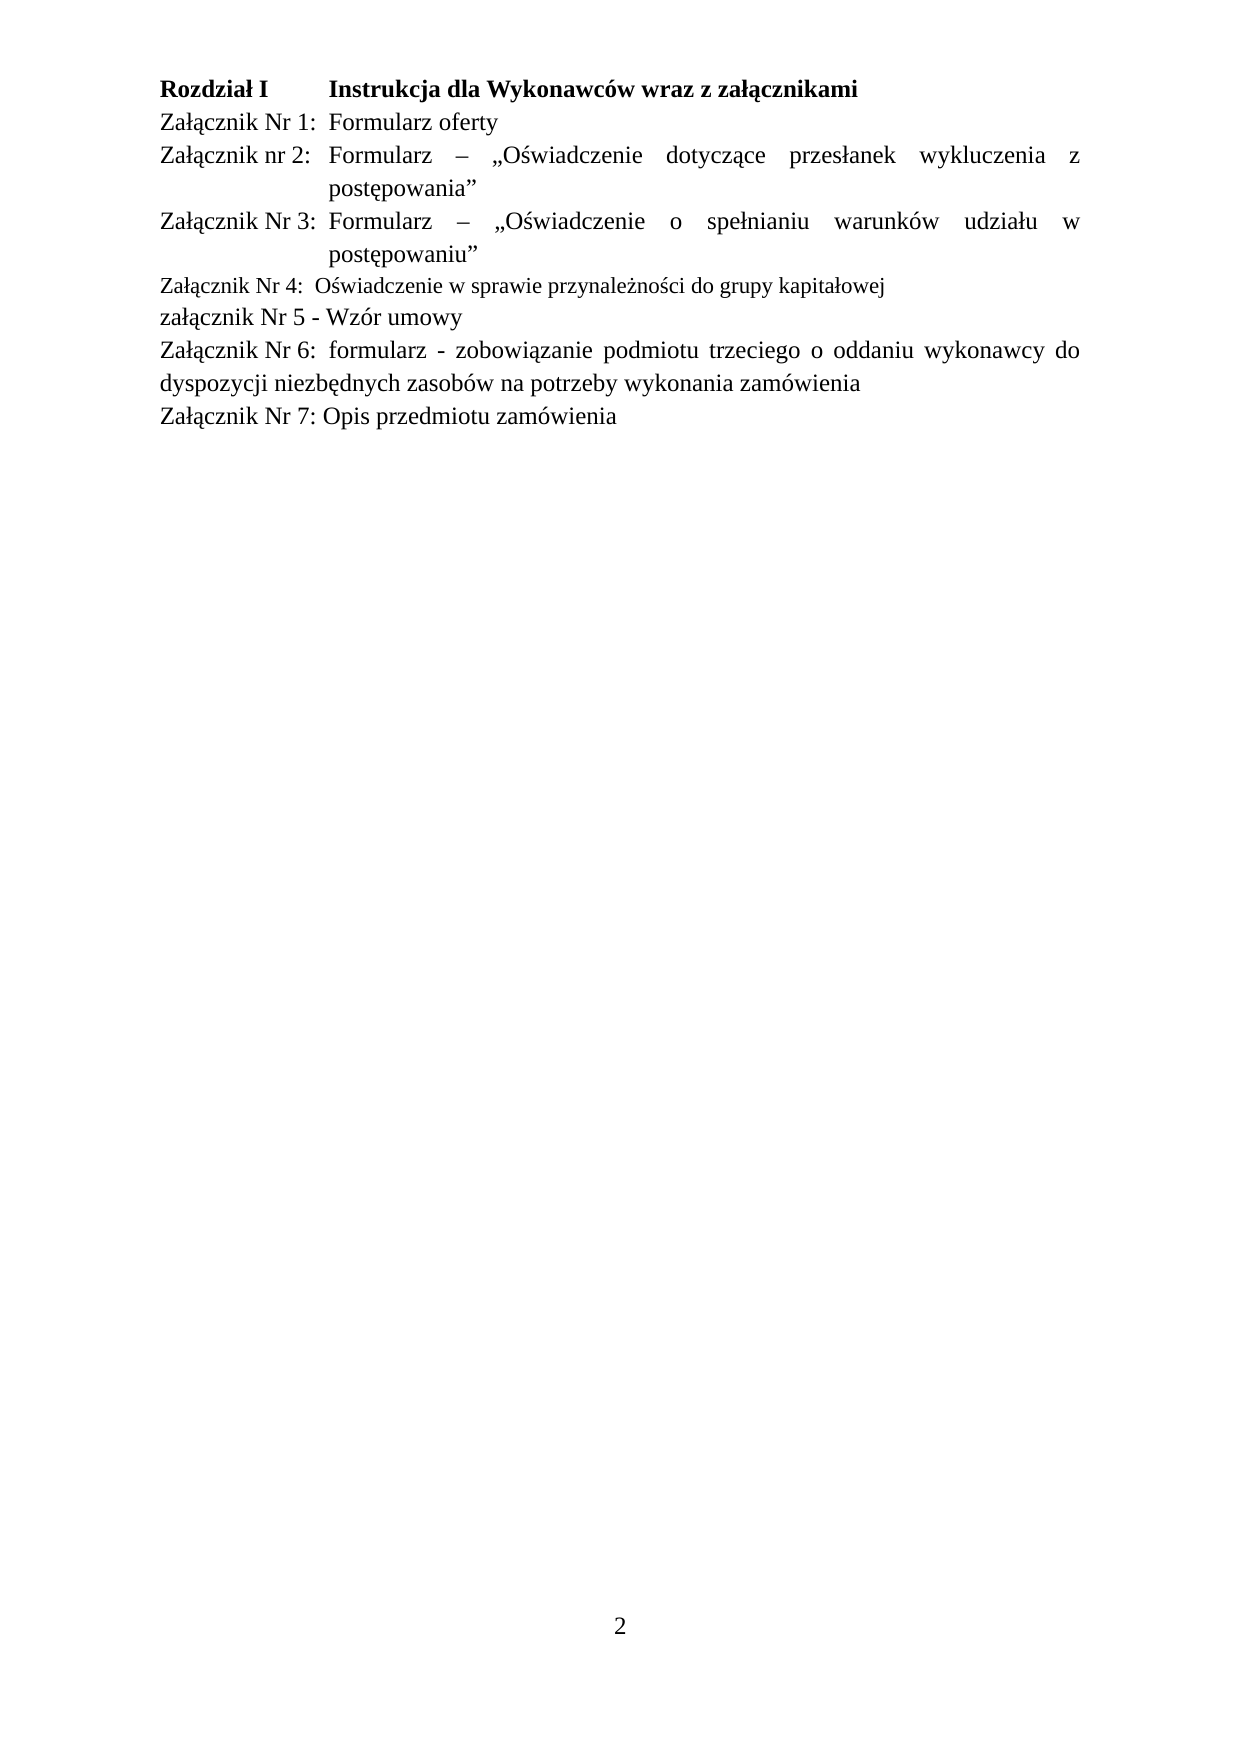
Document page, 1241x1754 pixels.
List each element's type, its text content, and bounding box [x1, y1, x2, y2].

text Rozdział I Instrukcja dla Wykonawców wraz z załącznikami [159, 74, 1081, 102]
text Załącznik Nr 7: Opis przedmiotu zamówienia [159, 401, 1081, 430]
text Załącznik Nr 4: Oświadczenie w sprawie przynależności do grupy kapitałowej [159, 272, 1081, 298]
text Załącznik nr 2: Formularz – „Oświadczenie dotyczące przesłanek wykluczenia z postępowania” [159, 140, 1081, 202]
text Załącznik Nr 1: Formularz oferty [159, 107, 1081, 136]
text Załącznik Nr 6: formularz - zobowiązanie podmiotu trzeciego o oddaniu wykonawcy do dyspozycji niezbędnych zasobów na potrzeby wykonania zamówienia [159, 335, 1081, 397]
text Załącznik Nr 3: Formularz – „Oświadczenie o spełnianiu warunków udziału w postępowaniu” [159, 206, 1081, 268]
text załącznik Nr 5 - Wzór umowy [159, 302, 1081, 331]
